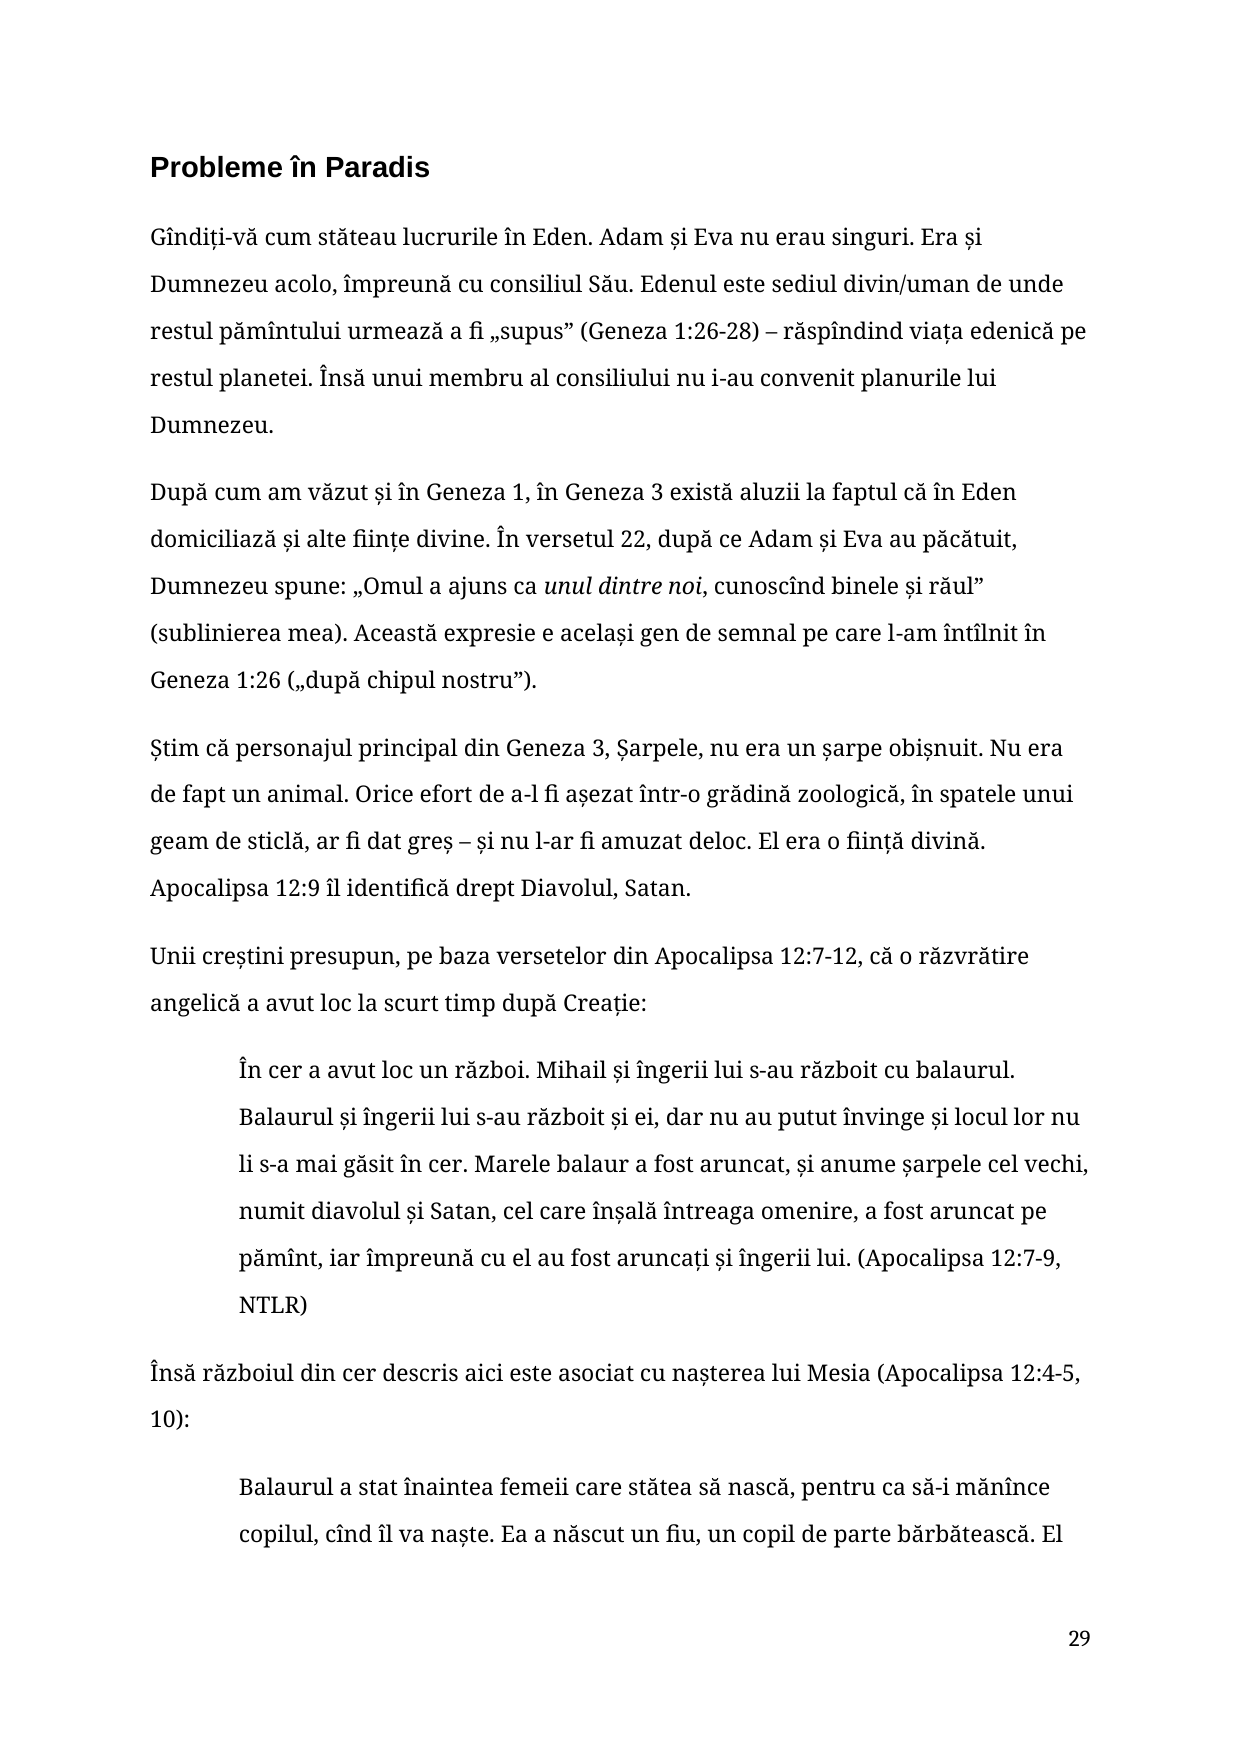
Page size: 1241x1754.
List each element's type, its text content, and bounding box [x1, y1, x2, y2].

text Gîndiți-vă cum stăteau lucrurile în Eden. Adam și Eva nu erau singuri. Era și Dumnezeu acolo, împreună cu consiliul Său. Edenul este sediul divin/uman de unde restul pămîntului urmează a fi „supus” (Geneza 1:26-28) – răspîndind viața edenică pe restul planetei. Însă unui membru al consiliului nu i-au convenit planurile lui Dumnezeu. [150, 221, 1090, 440]
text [239, 1471, 1090, 1549]
text După cum am văzut și în Geneza 1, în Geneza 3 există aluzii la faptul că în Eden domiciliază și alte ființe divine. În versetul 22, după ce Adam și Eva au păcătuit, Dumnezeu spune: „Omul a ajuns ca unul dintre noi, cunoscînd binele și răul” (sublinierea mea). Această expresie e același gen de semnal pe care l-am întîlnit în Geneza 1:26 („după chipul nostru”). [150, 476, 1090, 695]
text Însă războiul din cer descris aici este asociat cu nașterea lui Mesia (Apocalipsa 12:4-5, 10): [150, 1357, 1090, 1435]
subtitle Probleme în Paradis [150, 150, 1090, 183]
text În cer a avut loc un război. Mihail și îngerii lui s-au războit cu balaurul. Balaurul și îngerii lui s-au războit și ei, dar nu au putut învinge și locul lor nu li s-a mai găsit în cer. Marele balaur a fost aruncat, și anume șarpele cel vechi, numit diavolul și Satan, cel care înșală întreaga omenire, a fost aruncat pe pămînt, iar împreună cu el au fost aruncați și îngerii lui. (Apocalipsa 12:7-9, NTLR) [239, 1054, 1090, 1320]
text Unii creștini presupun, pe baza versetelor din Apocalipsa 12:7-12, că o răzvrătire angelică a avut loc la scurt timp după Creație: [150, 940, 1090, 1018]
text Știm că personajul principal din Geneza 3, Șarpele, nu era un șarpe obișnuit. Nu era de fapt un animal. Orice efort de a-l fi așezat într-o grădină zoologică, în spatele unui geam de sticlă, ar fi dat greș – și nu l-ar fi amuzat deloc. El era o ființă divină. Apocalipsa 12:9 îl identifică drept Diavolul, Satan. [150, 732, 1090, 903]
